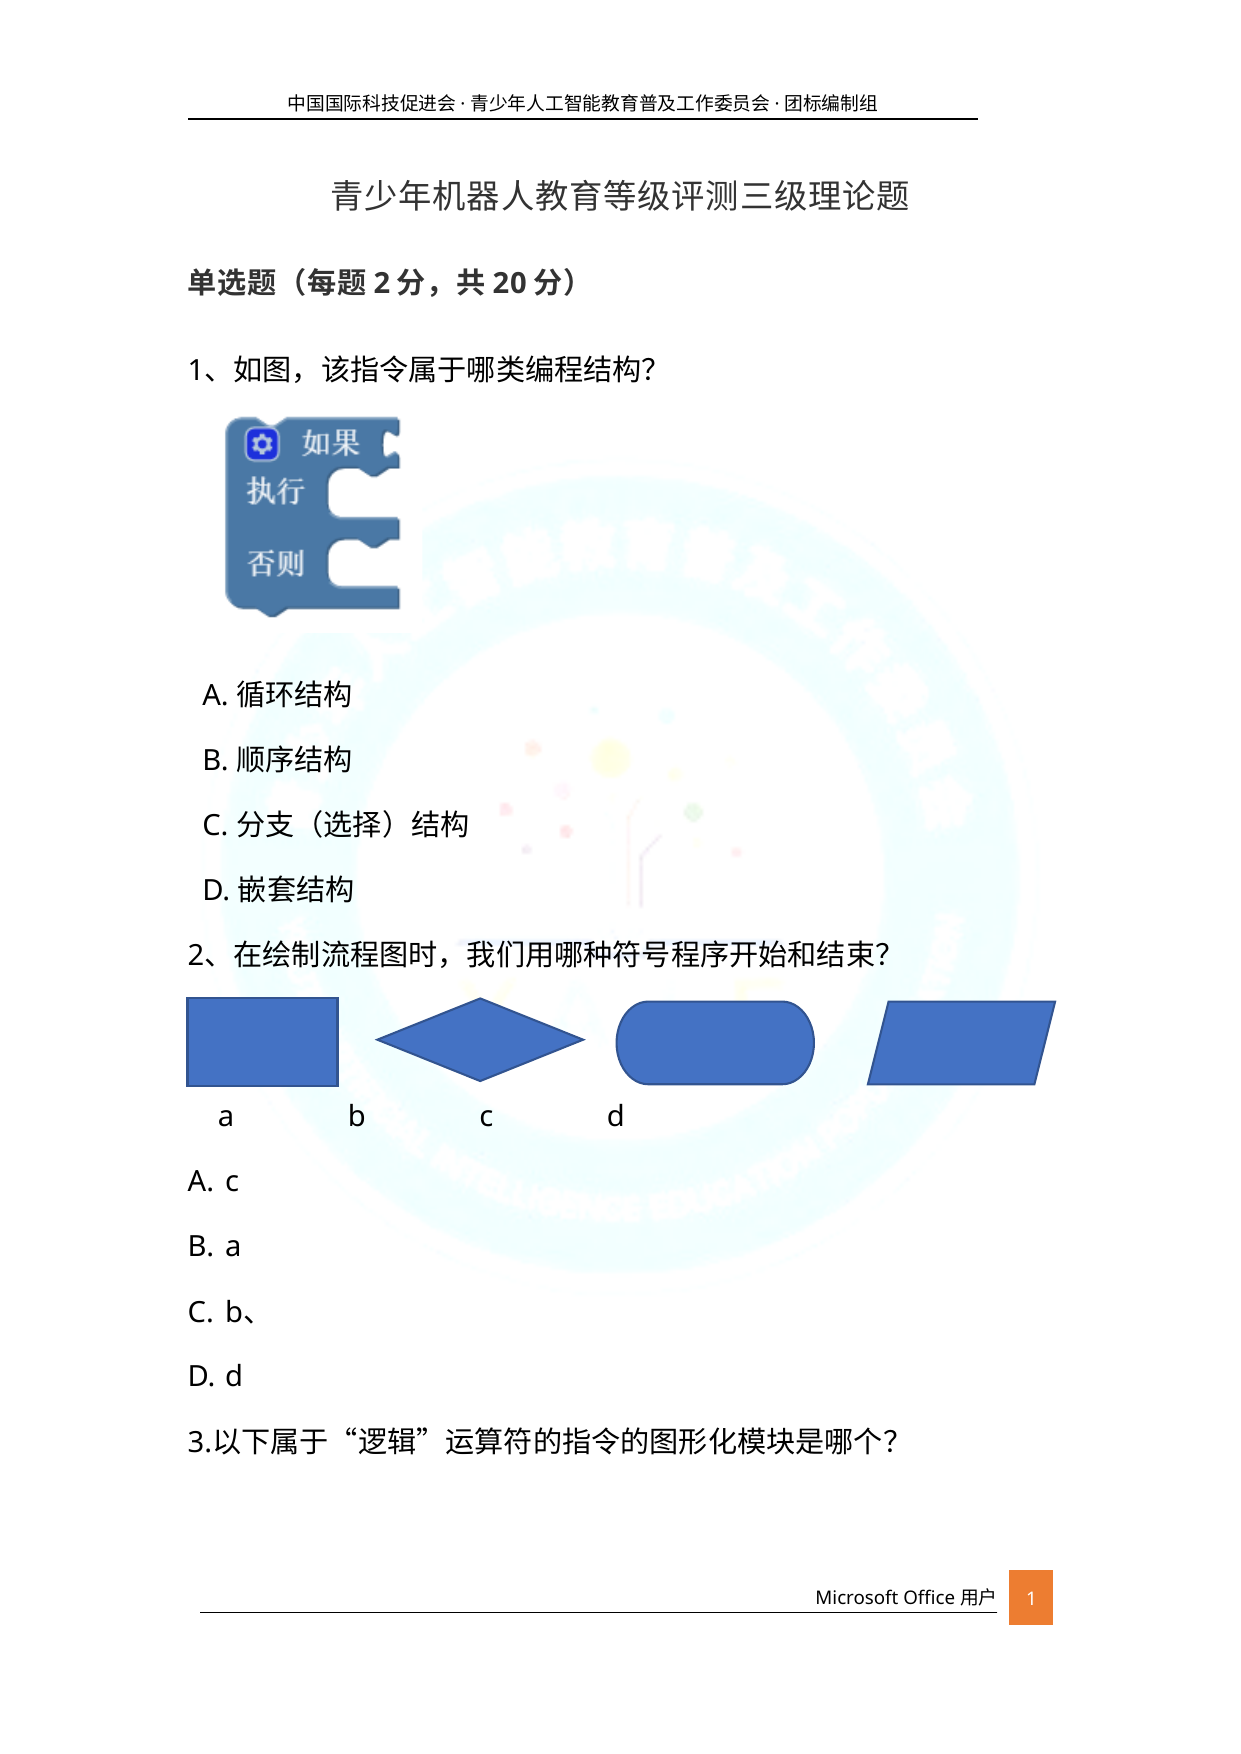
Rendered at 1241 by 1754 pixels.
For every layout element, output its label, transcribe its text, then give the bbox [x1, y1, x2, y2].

list d [187, 1343, 1053, 1408]
text 青少年机器人教育等级评测三级理论题 [187, 161, 1053, 226]
text C. 分支（选择）结构 [187, 790, 1053, 855]
picture [202, 400, 423, 633]
text D. 嵌套结构 [187, 855, 1053, 920]
text B. 顺序结构 [187, 725, 1053, 790]
text 1、如图，该指令属于哪类编程结构？ [187, 335, 1053, 400]
text 3.以下属于“逻辑”运算符的指令的图形化模块是哪个？ [187, 1408, 1053, 1473]
text 2、在绘制流程图时，我们用哪种符号程序开始和结束？ [187, 920, 1053, 985]
list a [187, 1213, 1053, 1278]
text a b c d [187, 1083, 1053, 1148]
list b、 [187, 1278, 1053, 1343]
list c [187, 1148, 1053, 1213]
text A. 循环结构 [187, 660, 1053, 725]
text 单选题（每题2分，共20分） [187, 248, 1053, 313]
